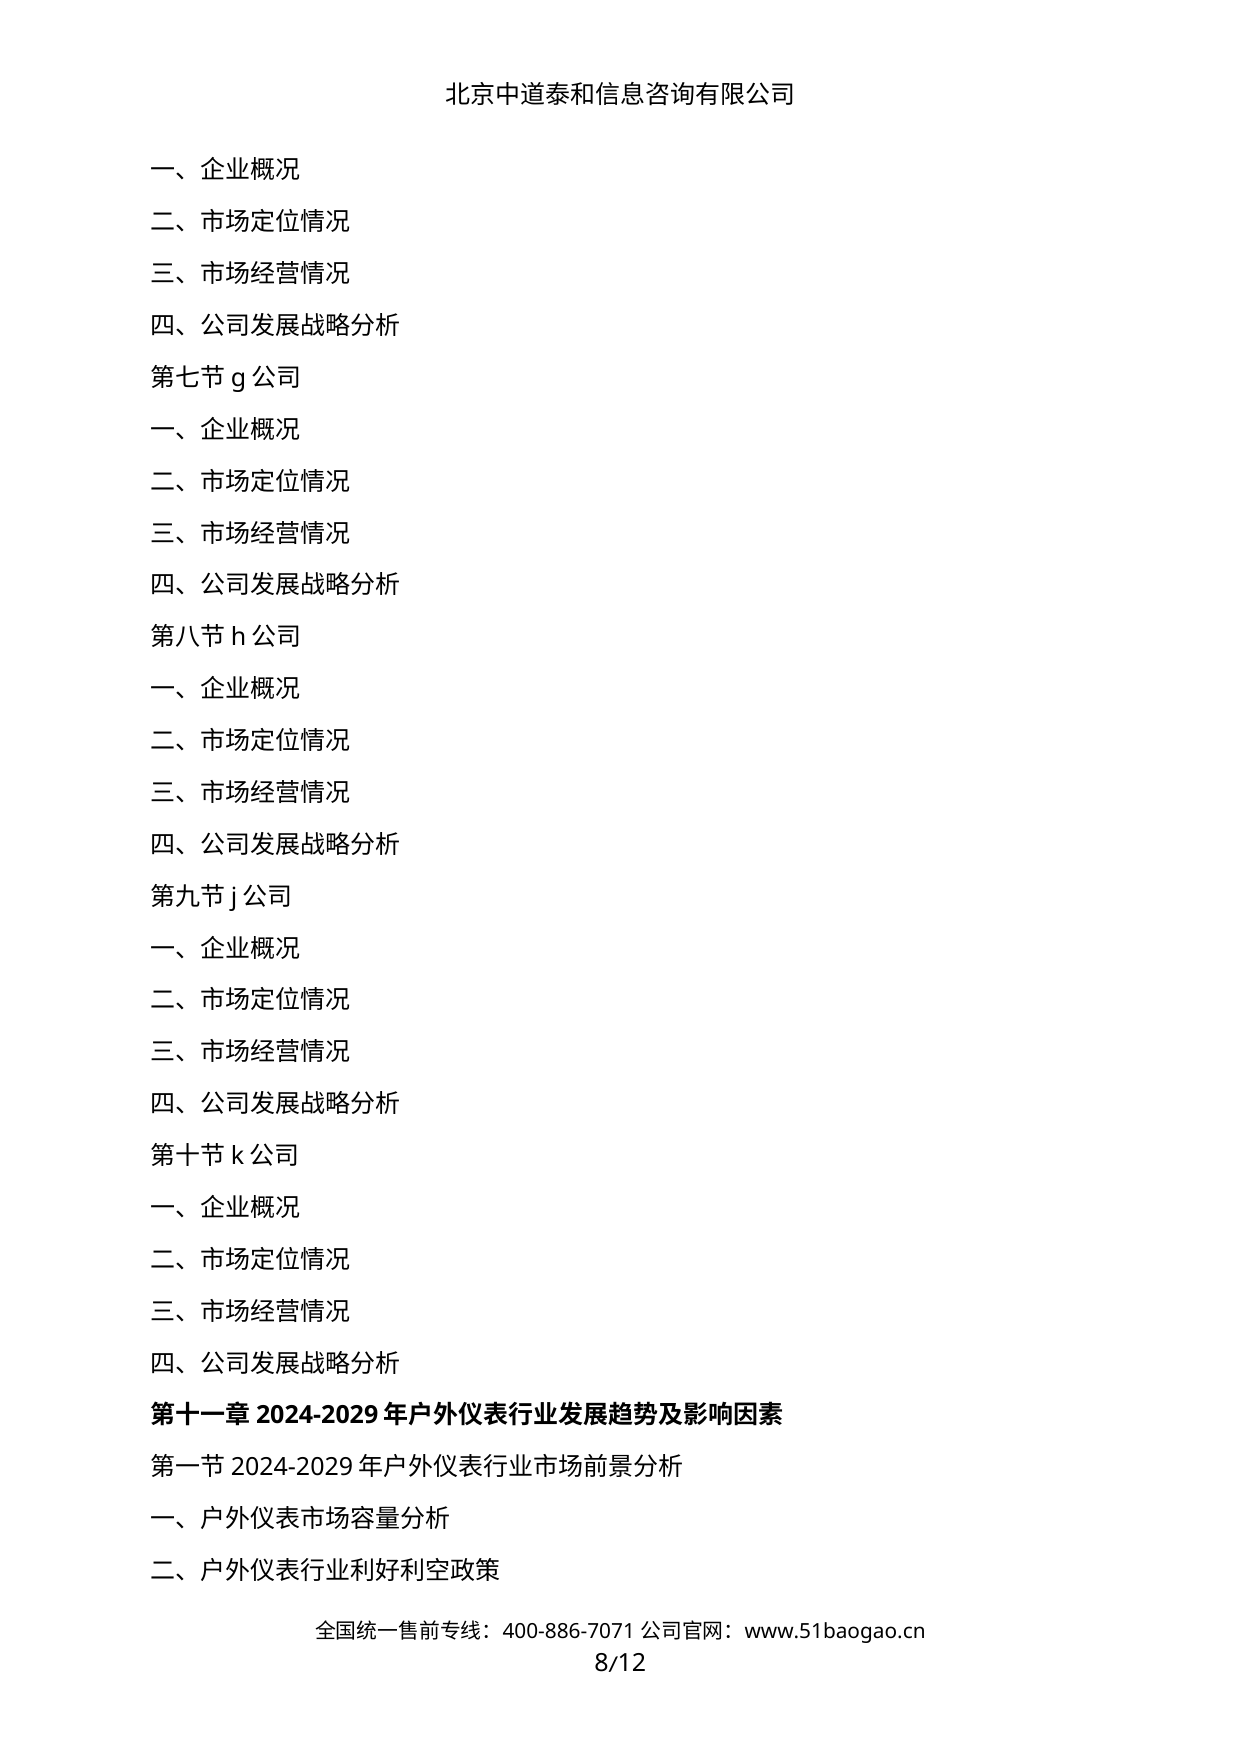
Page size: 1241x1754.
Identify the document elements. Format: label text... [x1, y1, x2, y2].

text 一、企业概况 [150, 409, 1090, 446]
text 二、市场定位情况 [150, 1239, 1090, 1276]
text 一、企业概况 [150, 669, 1090, 705]
text 三、市场经营情况 [150, 254, 1090, 290]
text 一、企业概况 [150, 928, 1090, 964]
text 一、企业概况 [150, 150, 1090, 186]
text 第十节 k公司 [150, 1136, 1090, 1172]
text 三、市场经营情况 [150, 1291, 1090, 1327]
text 第九节 j公司 [150, 876, 1090, 912]
text 二、市场定位情况 [150, 721, 1090, 757]
text 一、企业概况 [150, 1187, 1090, 1224]
text 一、户外仪表市场容量分析 [150, 1499, 1090, 1535]
text 第八节 h公司 [150, 617, 1090, 653]
text 四、公司发展战略分析 [150, 1343, 1090, 1379]
text 三、市场经营情况 [150, 513, 1090, 549]
text 第十一章 2024-2029年户外仪表行业发展趋势及影响因素 [150, 1395, 1090, 1431]
text 三、市场经营情况 [150, 1032, 1090, 1068]
text 二、市场定位情况 [150, 202, 1090, 238]
text 四、公司发展战略分析 [150, 1084, 1090, 1120]
text 四、公司发展战略分析 [150, 306, 1090, 342]
text 二、市场定位情况 [150, 980, 1090, 1016]
text 第七节 g公司 [150, 357, 1090, 394]
text 第一节 2024-2029年户外仪表行业市场前景分析 [150, 1447, 1090, 1483]
text 三、市场经营情况 [150, 772, 1090, 809]
text 二、户外仪表行业利好利空政策 [150, 1551, 1090, 1587]
text 四、公司发展战略分析 [150, 824, 1090, 861]
text 二、市场定位情况 [150, 461, 1090, 497]
text 四、公司发展战略分析 [150, 565, 1090, 601]
